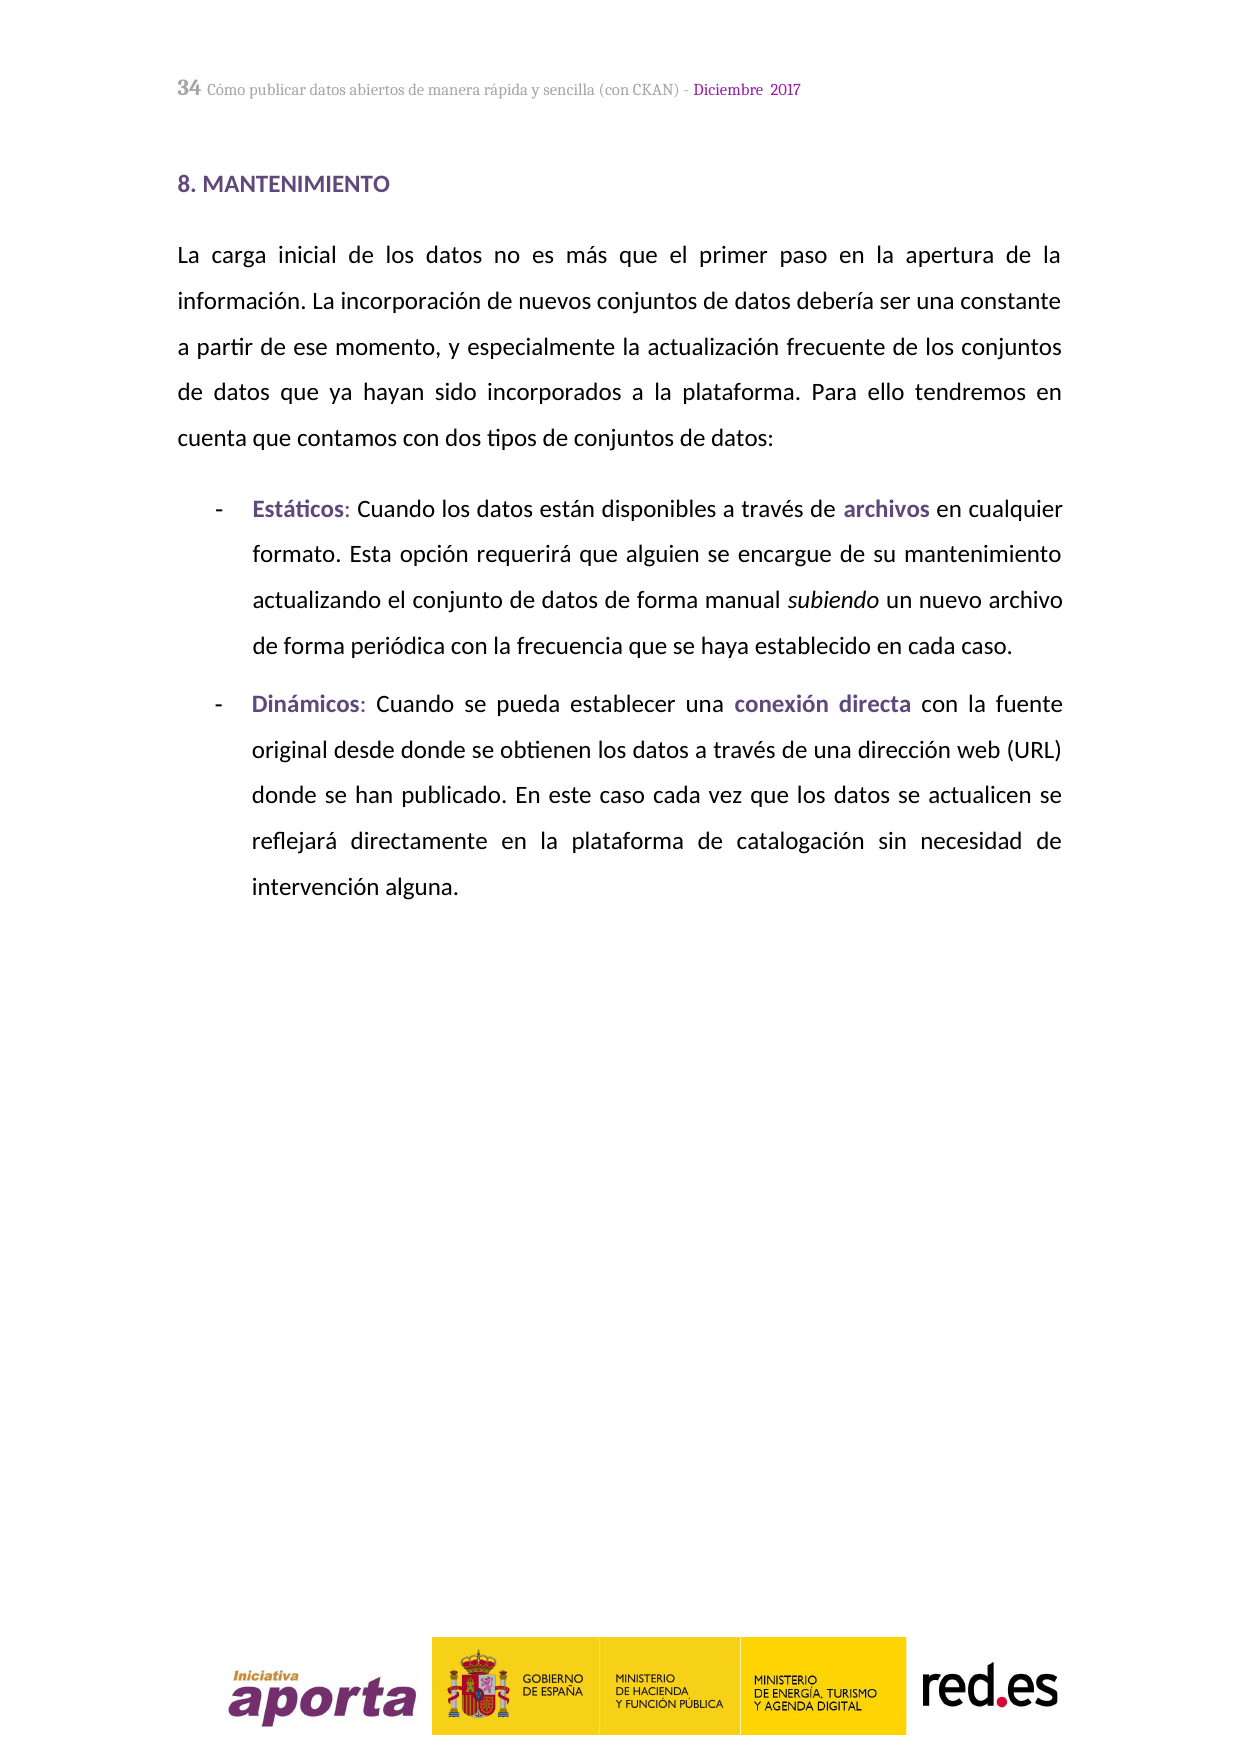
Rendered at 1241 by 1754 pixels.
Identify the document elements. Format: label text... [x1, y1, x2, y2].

picture [226, 1666, 422, 1727]
text 8. MANTENIMIENTO [177, 168, 1063, 199]
list Estáticos: Cuando los datos están disponibles a través de archivos en cualquier formato. Esta opción requerirá que alguien se encargue de su mantenimiento actualizando el conjunto de datos de forma manual subiendo un nuevo archivo de forma periódica con la frecuencia que se haya establecido en cada caso. [215, 493, 1063, 661]
picture [432, 1637, 1058, 1735]
text La carga inicial de los datos no es más que el primer paso en la apertura de la información. La incorporación de nuevos conjuntos de datos debería ser una constante a partir de ese momento, y especialmente la actualización frecuente de los conjuntos de datos que ya hayan sido incorporados a la plataforma. Para ello tendremos en cuenta que contamos con dos tipos de conjuntos de datos: [177, 239, 1063, 453]
list Dinámicos: Cuando se pueda establecer una conexión directa con la fuente original desde donde se obtienen los datos a través de una dirección web (URL) donde se han publicado. En este caso cada vez que los datos se actualicen se reflejará directamente en la plataforma de catalogación sin necesidad de intervención alguna. [214, 688, 1063, 902]
